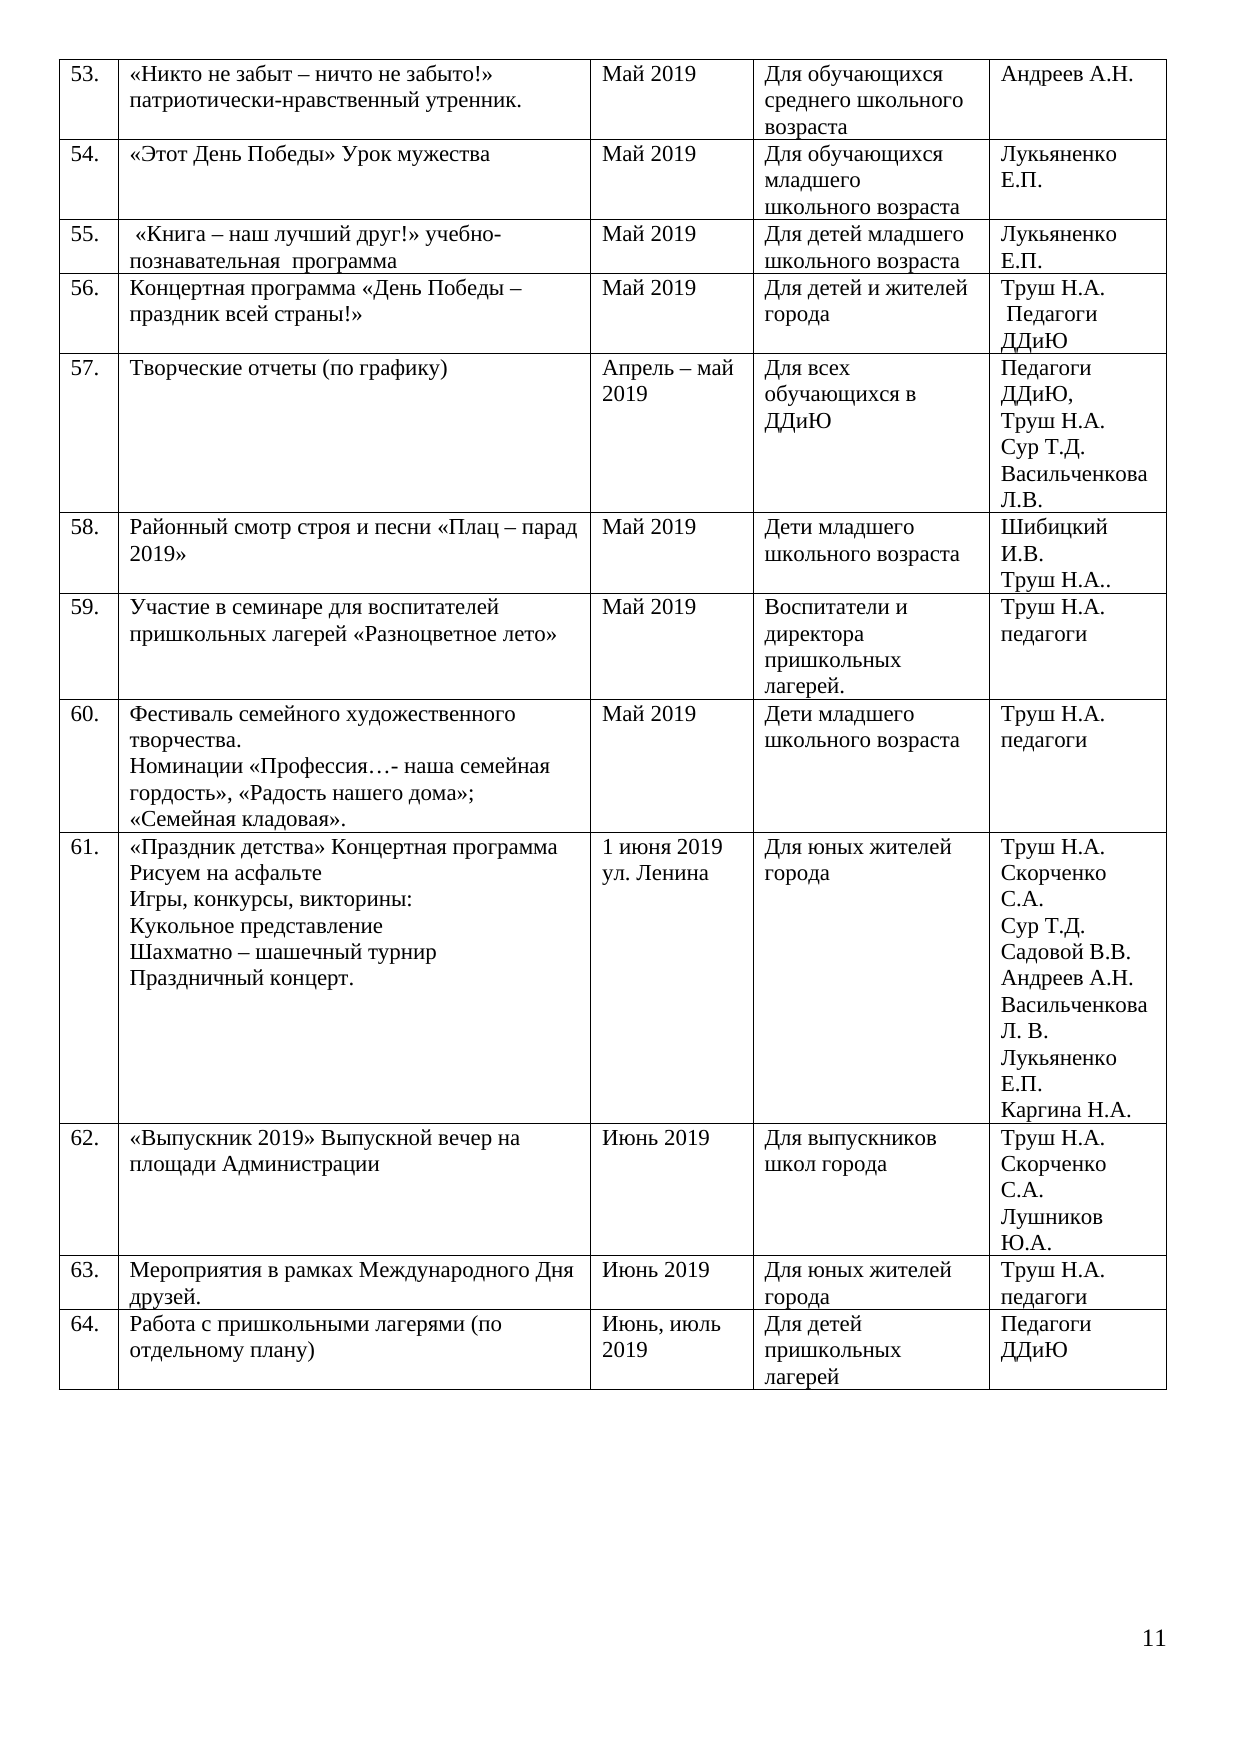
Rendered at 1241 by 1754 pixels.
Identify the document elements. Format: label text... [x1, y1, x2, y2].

table_cell Для детей младшего школьного возраста [754, 220, 989, 273]
table_cell [60, 60, 118, 139]
table_cell Май 2019 [591, 513, 753, 592]
table_cell Май 2019 [591, 140, 753, 219]
table_cell Педагоги ДДиЮ, Труш Н.А. Сур Т.Д. Васильченкова Л.В. [990, 354, 1166, 512]
table_cell Для выпускников школ города [754, 1124, 989, 1255]
table_cell Концертная программа «День Победы – праздник всей страны!» [119, 274, 590, 353]
table_cell Для юных жителей города [754, 1256, 989, 1309]
table_cell Районный смотр строя и песни «Плац – парад 2019» [119, 513, 590, 592]
table_cell Для обучающихся среднего школьного возраста [754, 60, 989, 139]
table_cell Труш Н.А. педагоги [990, 594, 1166, 699]
table_cell Педагоги ДДиЮ [990, 1310, 1166, 1389]
table_cell Участие в семинаре для воспитателей пришкольных лагерей «Разноцветное лето» [119, 594, 590, 699]
table_cell Лукьяненко Е.П. [990, 140, 1166, 219]
table_cell Для детей пришкольных лагерей [754, 1310, 989, 1389]
table_cell Для юных жителей города [754, 833, 989, 1123]
table_cell [60, 513, 118, 592]
table_cell Труш Н.А. Скорченко С.А. Лушников Ю.А. [990, 1124, 1166, 1255]
table_cell Андреев А.Н. [990, 60, 1166, 139]
table_cell Лукьяненко Е.П. [990, 220, 1166, 273]
table_cell Шибицкий И.В. Труш Н.А.. [990, 513, 1166, 592]
table_cell [60, 833, 118, 1123]
table_cell Воспитатели и директора пришкольных лагерей. [754, 594, 989, 699]
table_cell Труш Н.А. педагоги [990, 700, 1166, 832]
table_cell «Выпускник 2019» Выпускной вечер на площади Администрации [119, 1124, 590, 1255]
table_cell [60, 1310, 118, 1389]
table_cell Май 2019 [591, 274, 753, 353]
table_cell Мероприятия в рамках Международного Дня друзей. [119, 1256, 590, 1309]
table_cell Дети младшего школьного возраста [754, 700, 989, 832]
table_cell Фестиваль семейного художественного творчества. Номинации «Профессия…- наша семейная гордость», «Радость нашего дома»; «Семейная кладовая». [119, 700, 590, 832]
table_cell Для обучающихся младшего школьного возраста [754, 140, 989, 219]
table_cell [60, 354, 118, 512]
table_cell Труш Н.А. педагоги [990, 1256, 1166, 1309]
table_cell [60, 1256, 118, 1309]
table_cell [60, 594, 118, 699]
table_cell [60, 140, 118, 219]
table_cell Труш Н.А. Скорченко С.А. Сур Т.Д. Садовой В.В. Андреев А.Н. Васильченкова Л. В. Лукьяненко Е.П. Каргина Н.А. [990, 833, 1166, 1123]
table_cell [60, 274, 118, 353]
table_cell Май 2019 [591, 700, 753, 832]
table_cell Работа с пришкольными лагерями (по отдельному плану) [119, 1310, 590, 1389]
table_cell Май 2019 [591, 220, 753, 273]
table_cell Для всех обучающихся в ДДиЮ [754, 354, 989, 512]
table_cell «Книга – наш лучший друг!» учебно-познавательная программа [119, 220, 590, 273]
table_cell Май 2019 [591, 60, 753, 139]
table_cell [60, 700, 118, 832]
table_cell Творческие отчеты (по графику) [119, 354, 590, 512]
table_cell Май 2019 [591, 594, 753, 699]
table_cell Июнь 2019 [591, 1256, 753, 1309]
table_cell «Никто не забыт – ничто не забыто!» патриотически-нравственный утренник. [119, 60, 590, 139]
table_cell Труш Н.А. Педагоги ДДиЮ [990, 274, 1166, 353]
table_cell Июнь 2019 [591, 1124, 753, 1255]
table_cell [60, 220, 118, 273]
table_cell «Праздник детства» Концертная программа Рисуем на асфальте Игры, конкурсы, викторины: Кукольное представление Шахматно – шашечный турнир Праздничный концерт. [119, 833, 590, 1123]
table_cell «Этот День Победы» Урок мужества [119, 140, 590, 219]
table_cell Июнь, июль 2019 [591, 1310, 753, 1389]
table_cell Дети младшего школьного возраста [754, 513, 989, 592]
table_cell 1 июня 2019 ул. Ленина [591, 833, 753, 1123]
table_cell Апрель – май 2019 [591, 354, 753, 512]
table_cell Для детей и жителей города [754, 274, 989, 353]
table_cell [60, 1124, 118, 1255]
